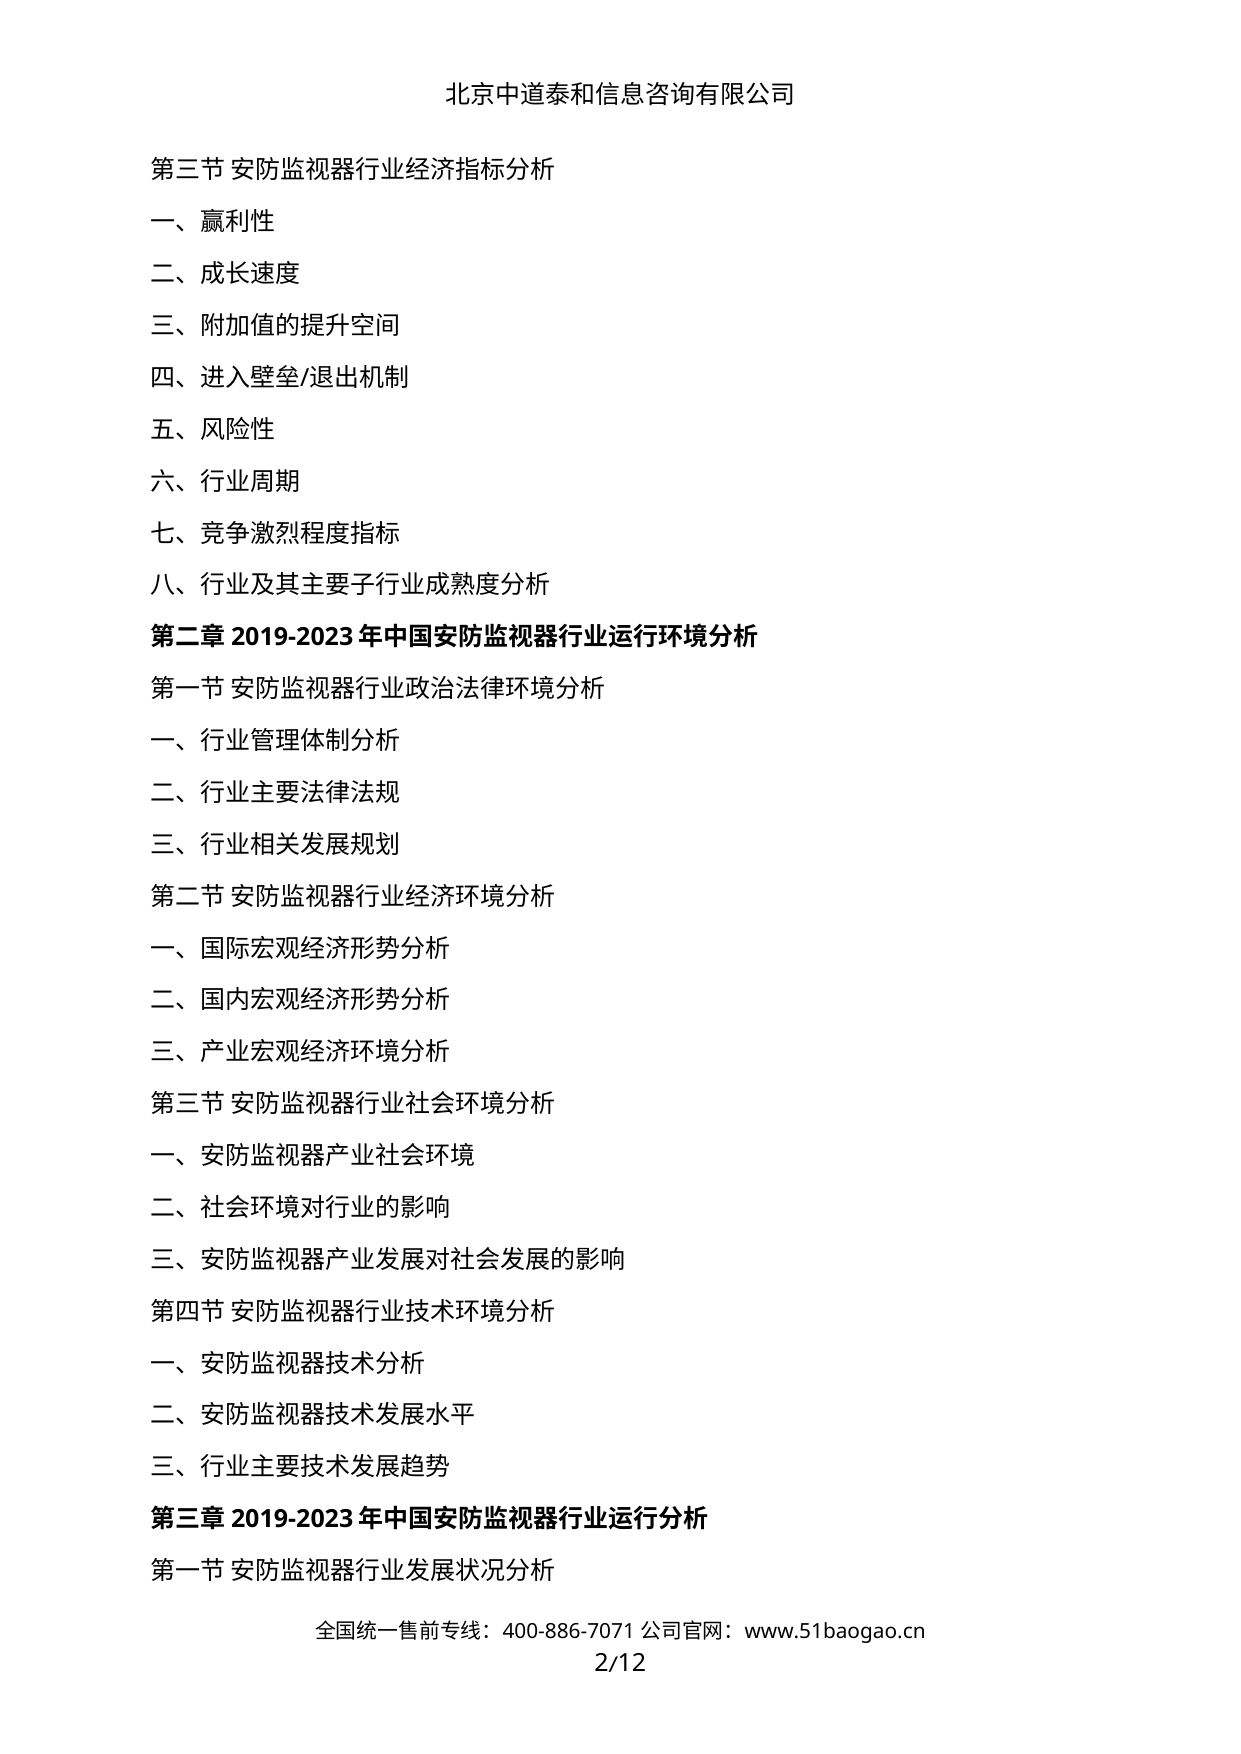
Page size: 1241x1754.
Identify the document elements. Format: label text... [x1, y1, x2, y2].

text 一、赢利性 [150, 202, 1090, 238]
text 二、国内宏观经济形势分析 [150, 980, 1090, 1016]
text 二、行业主要法律法规 [150, 772, 1090, 809]
text 二、成长速度 [150, 254, 1090, 290]
text 第二节 安防监视器行业经济环境分析 [150, 876, 1090, 912]
text 第四节 安防监视器行业技术环境分析 [150, 1291, 1090, 1327]
text 第一节 安防监视器行业发展状况分析 [150, 1551, 1090, 1587]
text 三、产业宏观经济环境分析 [150, 1032, 1090, 1068]
text 一、国际宏观经济形势分析 [150, 928, 1090, 964]
text 第一节 安防监视器行业政治法律环境分析 [150, 669, 1090, 705]
text 二、安防监视器技术发展水平 [150, 1395, 1090, 1431]
text 二、社会环境对行业的影响 [150, 1187, 1090, 1224]
text 一、安防监视器技术分析 [150, 1343, 1090, 1379]
text 第三节 安防监视器行业社会环境分析 [150, 1084, 1090, 1120]
text 第三章 2019-2023年中国安防监视器行业运行分析 [150, 1499, 1090, 1535]
text 一、行业管理体制分析 [150, 721, 1090, 757]
text 三、行业相关发展规划 [150, 824, 1090, 861]
text 五、风险性 [150, 409, 1090, 446]
text 三、安防监视器产业发展对社会发展的影响 [150, 1239, 1090, 1276]
text 四、进入壁垒/退出机制 [150, 357, 1090, 394]
text 三、行业主要技术发展趋势 [150, 1447, 1090, 1483]
text 八、行业及其主要子行业成熟度分析 [150, 565, 1090, 601]
text 一、安防监视器产业社会环境 [150, 1136, 1090, 1172]
text 第二章 2019-2023年中国安防监视器行业运行环境分析 [150, 617, 1090, 653]
text 六、行业周期 [150, 461, 1090, 497]
text 三、附加值的提升空间 [150, 306, 1090, 342]
text 第三节 安防监视器行业经济指标分析 [150, 150, 1090, 186]
text 七、竞争激烈程度指标 [150, 513, 1090, 549]
